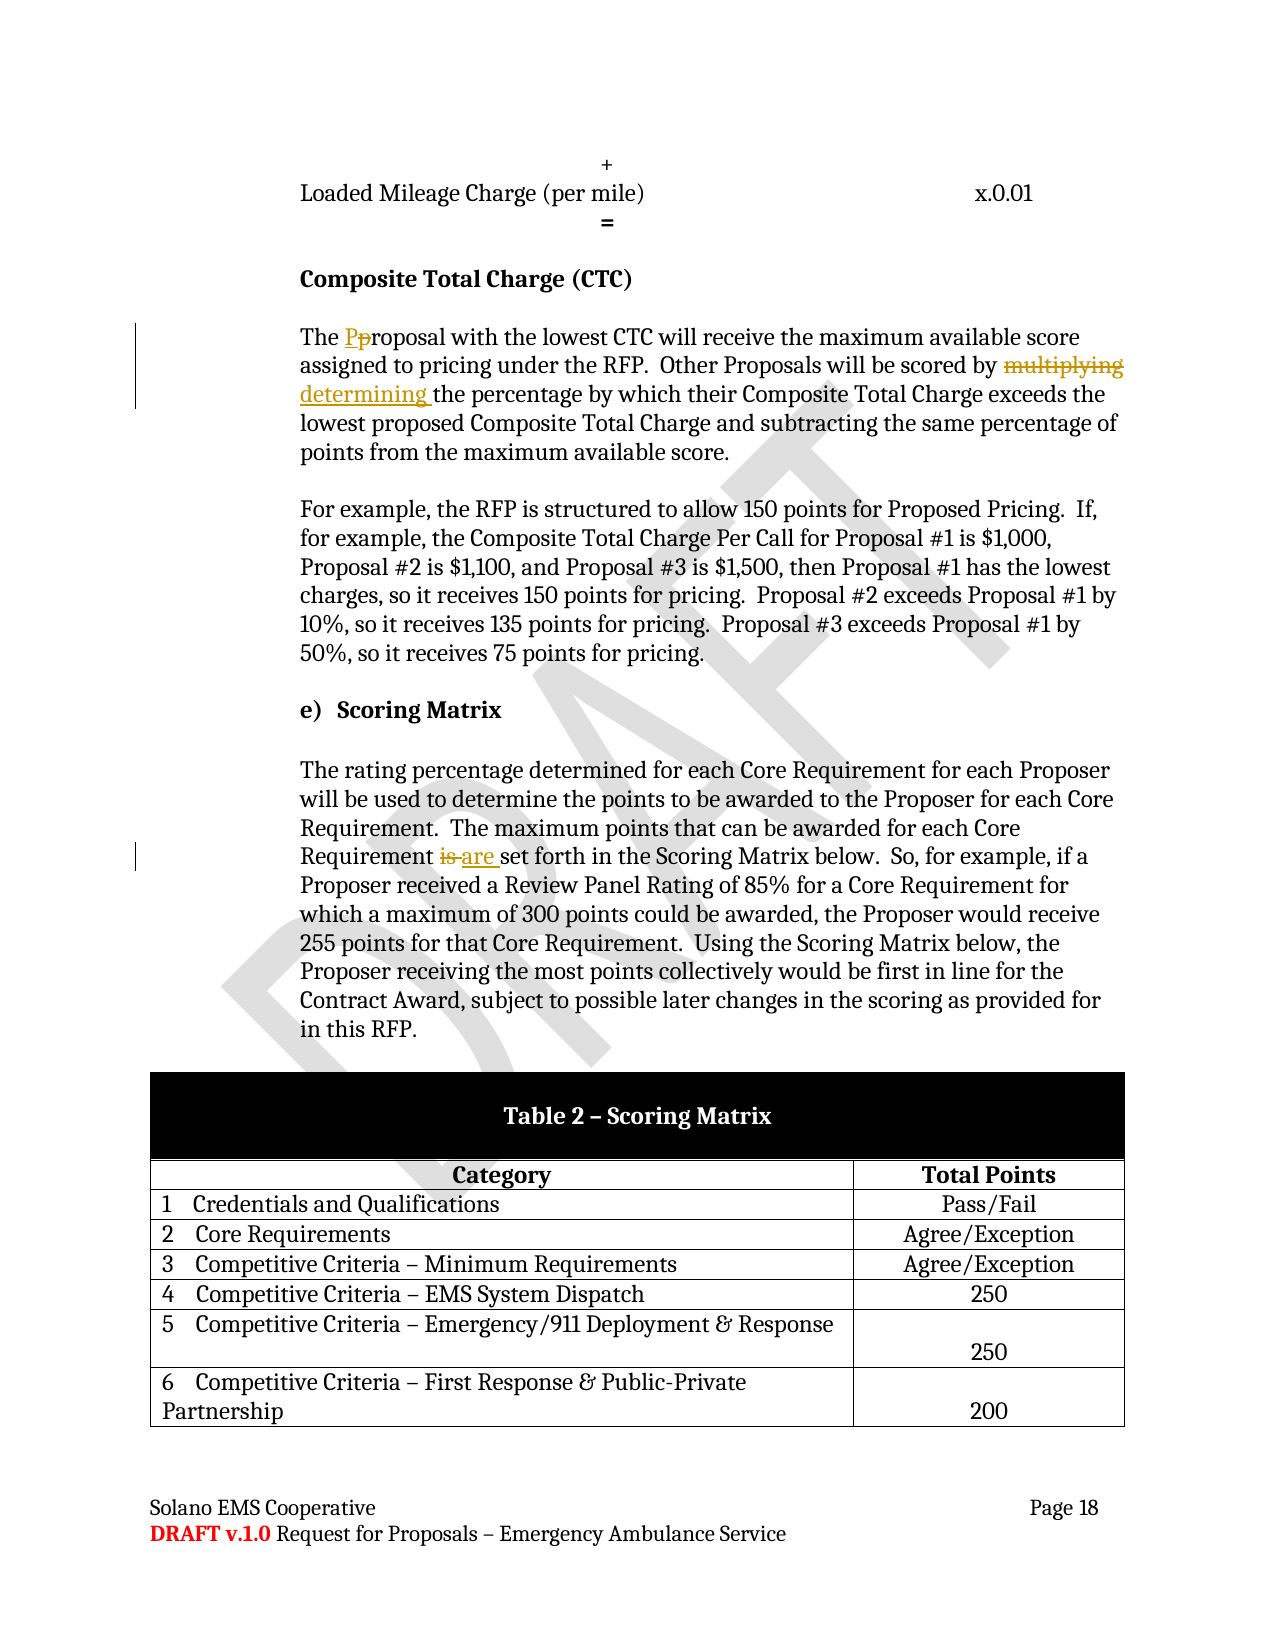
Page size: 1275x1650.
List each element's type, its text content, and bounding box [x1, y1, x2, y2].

table_cell 200 [854, 1368, 1124, 1426]
table_cell 250 [854, 1310, 1124, 1367]
text The rating percentage determined for each Core Requirement for each Proposer will be used to determine the points to be awarded to the Proposer for each Core Requirement. The maximum points that can be awarded for each Core Requirement set forth in the Scoring Matrix below. So, for example, if a Proposer received a Review Panel Rating of 85% for a Core Requirement for which a maximum of 300 points could be awarded, the Proposer would receive 255 points for that Core Requirement. Using the Scoring Matrix below, the Proposer receiving the most points collectively would be first in line for the Contract Award, subject to possible later changes in the scoring as provided for in this RFP. [300, 756, 1125, 1043]
table_cell 5 Competitive Criteria – Emergency/911 Deployment & Response [151, 1310, 853, 1367]
text Composite Total Charge (CTC) [300, 265, 1125, 294]
table_cell Pass/Fail [854, 1190, 1124, 1219]
text = [300, 207, 1125, 236]
text The roposal with the lowest CTC will receive the maximum available score assigned to pricing under the RFP. Other Proposals will be scored by the percentage by which their Composite Total Charge exceeds the lowest proposed Composite Total Charge and subtracting the same percentage of points from the maximum available score. [300, 322, 1125, 466]
table_cell 250 [854, 1280, 1124, 1308]
table_cell 3 Competitive Criteria – Minimum Requirements [151, 1250, 853, 1279]
table_header Table 2 – Scoring Matrix [151, 1073, 1124, 1159]
table_cell 6 Competitive Criteria – First Response & Public-Private Partnership [151, 1368, 853, 1426]
table_cell Agree/Exception [854, 1250, 1124, 1279]
text + [300, 150, 1125, 179]
list Scoring Matrix [300, 696, 1125, 725]
table_cell 1 Credentials and Qualifications [151, 1190, 853, 1219]
table_cell Agree/Exception [854, 1220, 1124, 1249]
table_cell 2 Core Requirements [151, 1220, 853, 1249]
table_cell Category [151, 1161, 853, 1189]
table_cell 4 Competitive Criteria – EMS System Dispatch [151, 1280, 853, 1308]
text Loaded Mileage Charge (per mile) x.0.01 [300, 179, 1125, 207]
table_cell Total Points [854, 1161, 1124, 1189]
text For example, the RFP is structured to allow 150 points for Proposed Pricing. If, for example, the Composite Total Charge Per Call for Proposal #1 is $1,000, Proposal #2 is $1,100, and Proposal #3 is $1,500, then Proposal #1 has the lowest charges, so it receives 150 points for pricing. Proposal #2 exceeds Proposal #1 by 10%, so it receives 135 points for pricing. Proposal #3 exceeds Proposal #1 by 50%, so it receives 75 points for pricing. [300, 495, 1125, 667]
